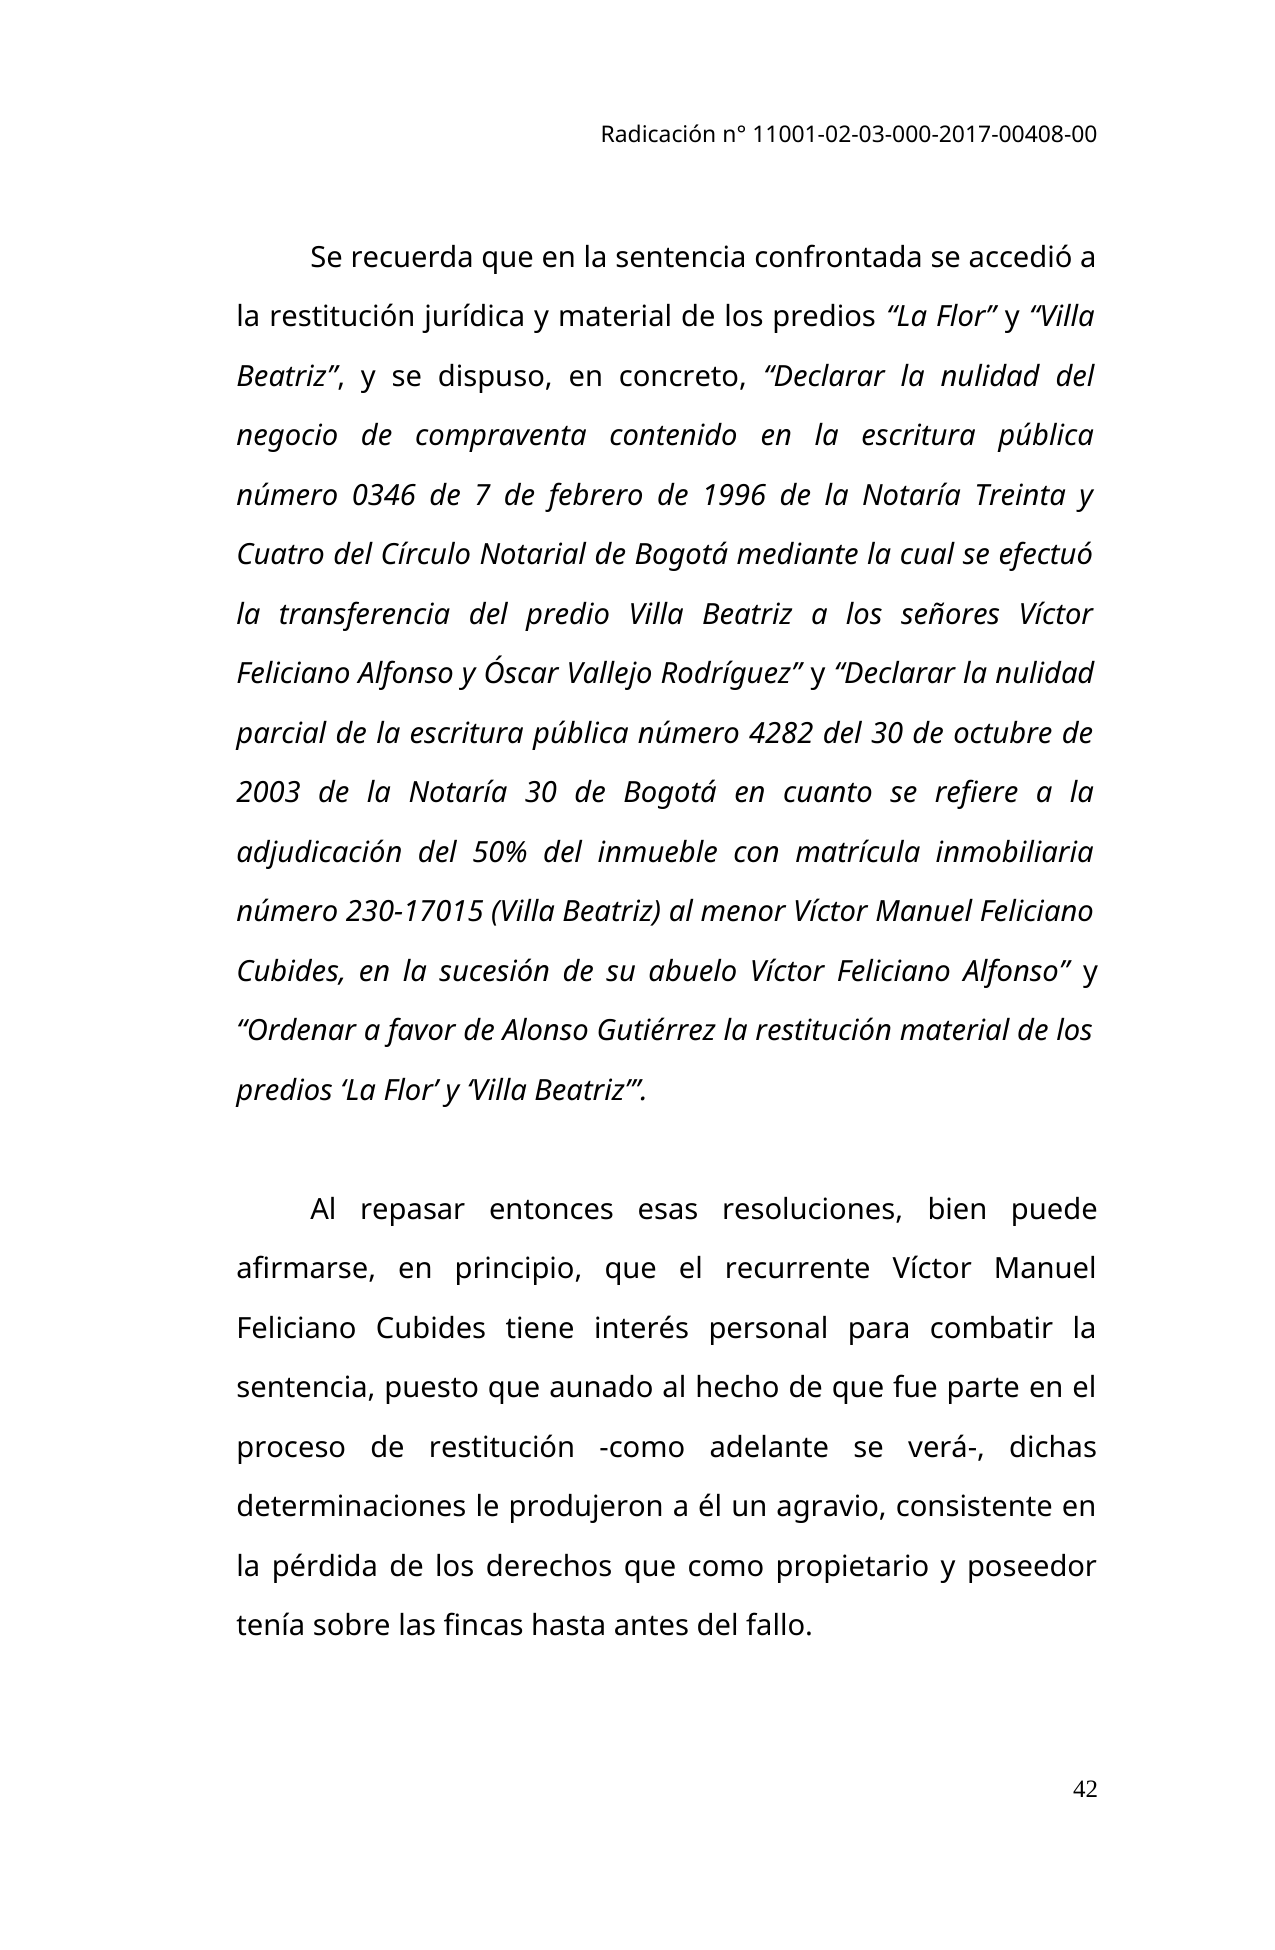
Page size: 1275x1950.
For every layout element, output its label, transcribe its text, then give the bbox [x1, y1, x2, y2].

text Al repasar entonces esas resoluciones, bien puede afirmarse, en principio, que el recurrente Víctor Manuel Feliciano Cubides tiene interés personal para combatir la sentencia, puesto que aunado al hecho de que fue parte en el proceso de restitución -como adelante se verá-, dichas determinaciones le produjeron a él un agravio, consistente en la pérdida de los derechos que como propietario y poseedor tenía sobre las fincas hasta antes del fallo. [236, 1188, 1098, 1644]
text Se recuerda que en la sentencia confrontada se accedió a la restitución jurídica y material de los predios “La Flor” y “Villa Beatriz”, y se dispuso, en concreto, “Declarar la nulidad del negocio de compraventa contenido en la escritura pública número 0346 de 7 de febrero de 1996 de la Notaría Treinta y Cuatro del Círculo Notarial de Bogotá mediante la cual se efectuó la transferencia del predio Villa Beatriz a los señores Víctor Feliciano Alfonso y Óscar Vallejo Rodríguez” y “Declarar la nulidad parcial de la escritura pública número 4282 del 30 de octubre de 2003 de la Notaría 30 de Bogotá en cuanto se refiere a la adjudicación del 50% del inmueble con matrícula inmobiliaria número 230-17015 (Villa Beatriz) al menor Víctor Manuel Feliciano Cubides, en la sucesión de su abuelo Víctor Feliciano Alfonso” y “Ordenar a favor de Alonso Gutiérrez la restitución material de los predios ‘La Flor’ y ‘Villa Beatriz’”. [236, 236, 1098, 1109]
